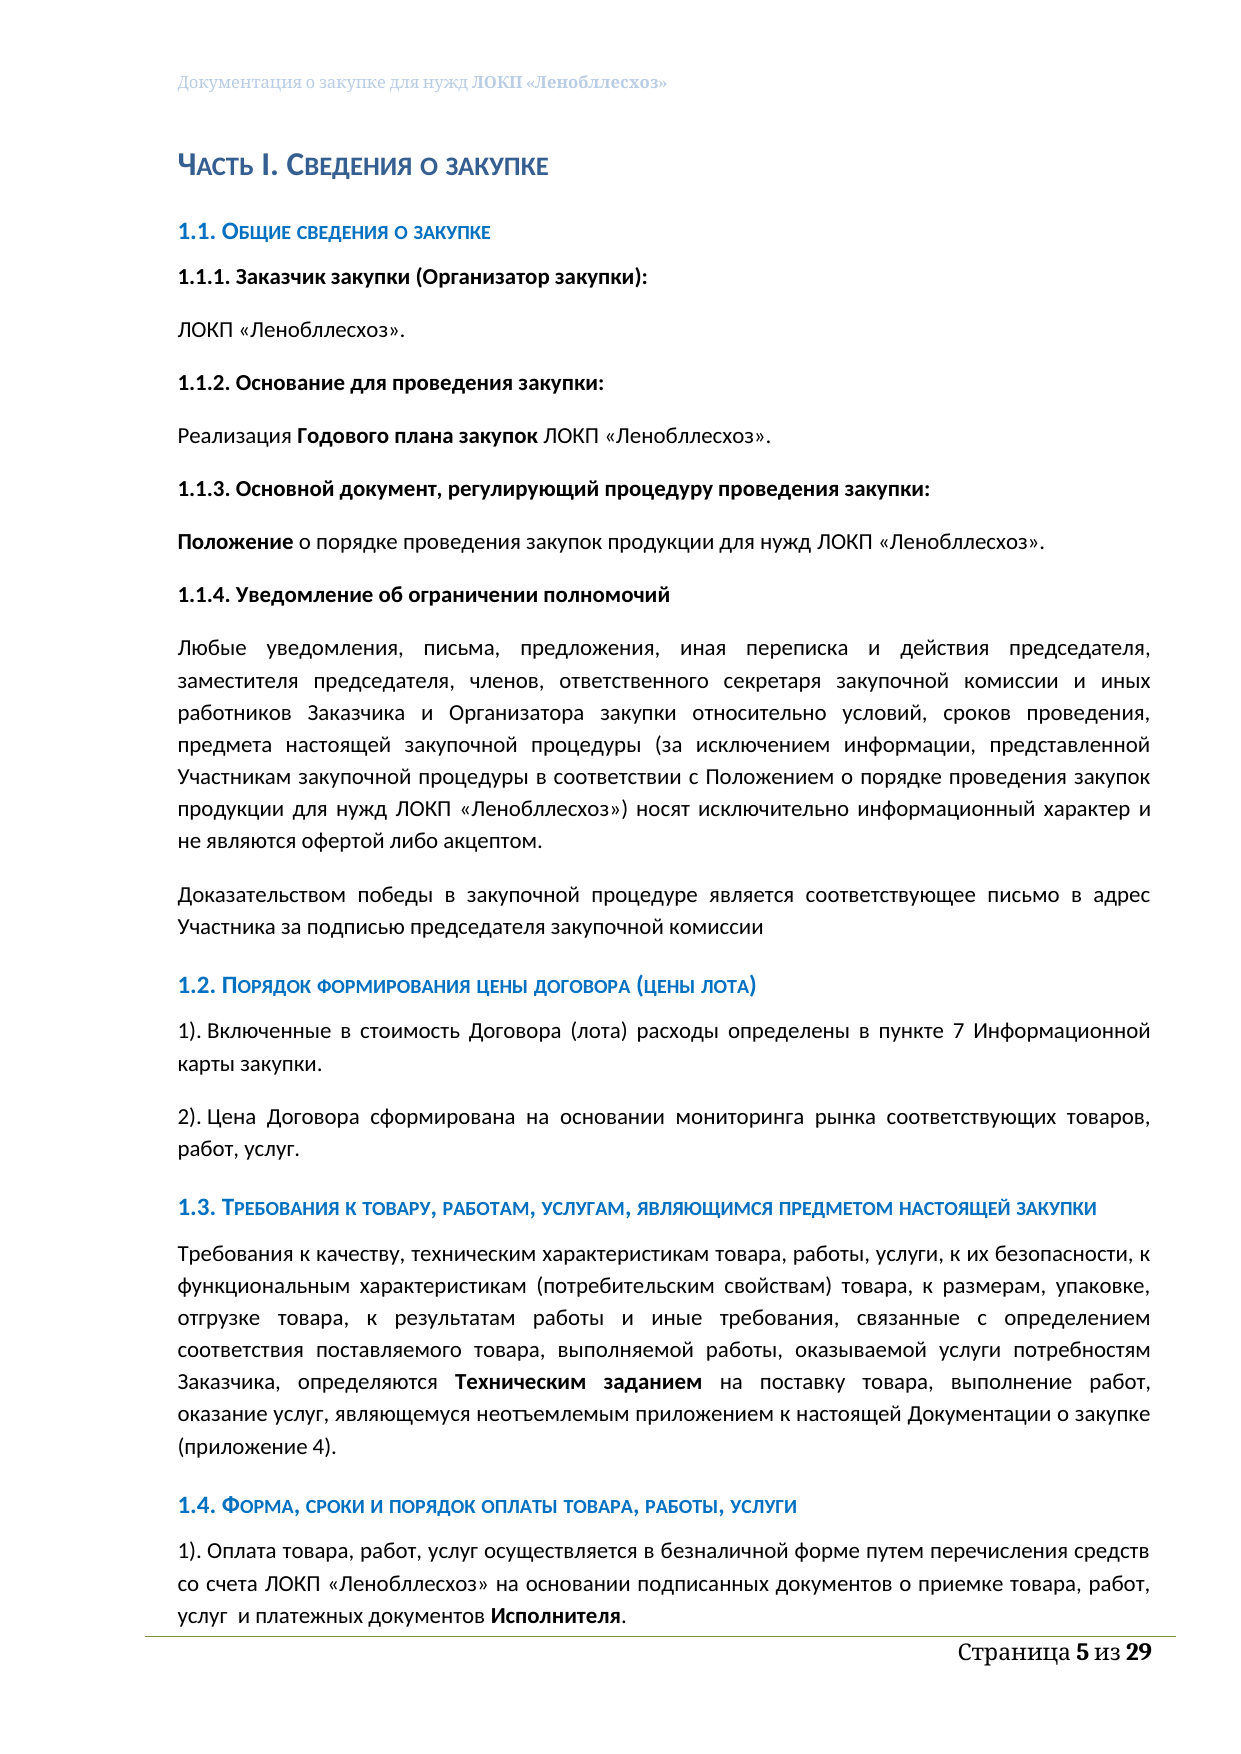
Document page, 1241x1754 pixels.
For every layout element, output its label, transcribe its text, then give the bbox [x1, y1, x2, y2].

subtitle 1.4. Форма, сроки и порядок оплаты товара, работы, услуги [177, 1489, 1152, 1519]
text 1.1.1. Заказчик закупки (Организатор закупки): [177, 262, 1152, 290]
text 1). Оплата товара, работ, услуг осуществляется в безналичной форме путем перечисления средств со счета ЛОКП «Ленобллесхоз» на основании подписанных документов о приемке товара, работ, услуг и платежных документов Исполнителя. [177, 1536, 1152, 1629]
text ЛОКП «Ленобллесхоз». [177, 315, 1152, 343]
text 1.1.3. Основной документ, регулирующий процедуру проведения закупки: [177, 474, 1152, 502]
subtitle Часть I. Сведения о закупке [177, 143, 1152, 184]
subtitle 1.3. Требования к товару, работам, услугам, являющимся предметом настоящей закупки [177, 1191, 1152, 1222]
text Положение о порядке проведения закупок продукции для нужд ЛОКП «Ленобллесхоз». [177, 527, 1152, 556]
text 1.1.4. Уведомление об ограничении полномочий [177, 581, 1152, 608]
text Любые уведомления, письма, предложения, иная переписка и действия председателя, заместителя председателя, членов, ответственного секретаря закупочной комиссии и иных работников Заказчика и Организатора закупки относительно условий, сроков проведения, предмета настоящей закупочной процедуры (за исключением информации, представленной Участникам закупочной процедуры в соответствии с Положением о порядке проведения закупок продукции для нужд ЛОКП «Ленобллесхоз») носят исключительно информационный характер и не являются офертой либо акцептом. [177, 633, 1152, 855]
subtitle 1.1. Общие сведения о закупке [177, 215, 1152, 245]
text Реализация Годового плана закупок ЛОКП «Ленобллесхоз». [177, 421, 1152, 449]
text Требования к качеству, техническим характеристикам товара, работы, услуги, к их безопасности, к функциональным характеристикам (потребительским свойствам) товара, к размерам, упаковке, отгрузке товара, к результатам работы и иные требования, связанные с определением соответствия поставляемого товара, выполняемой работы, оказываемой услуги потребностям Заказчика, определяются Техническим заданием на поставку товара, выполнение работ, оказание услуг, являющемуся неотъемлемым приложением к настоящей Документации о закупке (приложение 4). [177, 1239, 1152, 1460]
text 1.1.2. Основание для проведения закупки: [177, 368, 1152, 396]
text 1). Включенные в стоимость Договора (лота) расходы определены в пункте 7 Информационной карты закупки. [177, 1017, 1152, 1077]
text 2). Цена Договора сформирована на основании мониторинга рынка соответствующих товаров, работ, услуг. [177, 1102, 1152, 1162]
subtitle 1.2. Порядок формирования цены договора (цены лота) [177, 969, 1152, 999]
text Доказательством победы в закупочной процедуре является соответствующее письмо в адрес Участника за подписью председателя закупочной комиссии [177, 880, 1152, 940]
